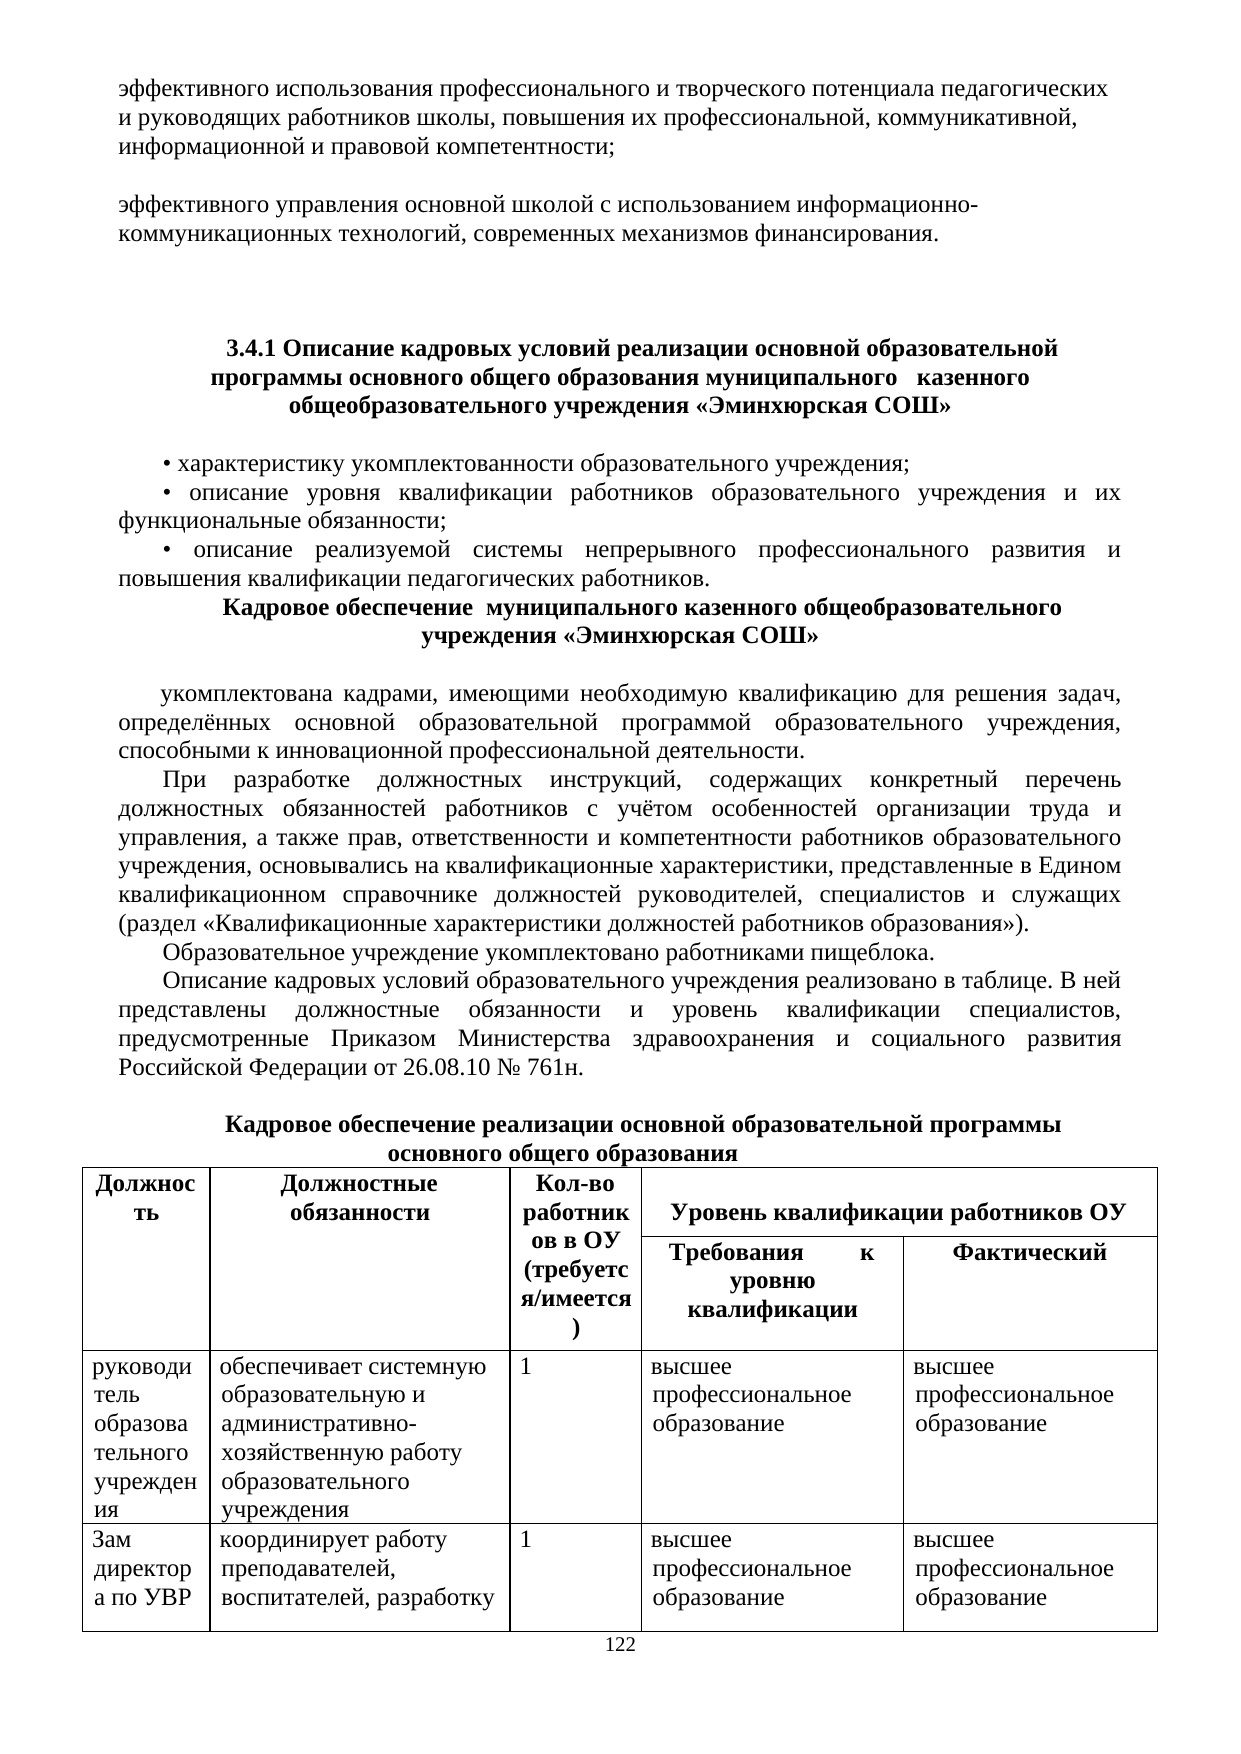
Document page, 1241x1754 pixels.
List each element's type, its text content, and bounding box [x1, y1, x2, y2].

text основного общего образования [118, 1138, 1122, 1167]
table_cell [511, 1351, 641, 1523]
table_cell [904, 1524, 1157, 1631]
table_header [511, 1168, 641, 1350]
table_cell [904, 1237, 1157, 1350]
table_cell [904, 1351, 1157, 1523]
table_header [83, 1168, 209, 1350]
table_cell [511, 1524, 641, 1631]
text • описание реализуемой системы непрерывного профессионального развития и повышения квалификации педагогических работников. [118, 534, 1122, 592]
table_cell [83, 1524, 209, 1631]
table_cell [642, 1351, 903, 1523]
text Кадровое обеспечение муниципального казенного общеобразовательного учреждения «Эминхюрская СОШ» [118, 592, 1122, 649]
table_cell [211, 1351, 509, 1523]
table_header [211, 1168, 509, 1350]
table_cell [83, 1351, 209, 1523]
text • описание уровня квалификации работников образовательного учреждения и их функциональные обязанности; [118, 477, 1122, 534]
text эффективного использования профессионального и творческого потенциала педагогических и руководящих работников школы, повышения их профессиональной, коммуникативной, информационной и правовой компетентности; [118, 73, 1111, 160]
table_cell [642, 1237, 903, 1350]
text 3.4.1 Описание кадровых условий реализации основной образовательной программы основного общего образования муниципального казенного общеобразовательного учреждения «Эминхюрская СОШ» [118, 333, 1122, 419]
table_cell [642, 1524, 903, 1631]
text При разработке должностных инструкций, содержащих конкретный перечень должностных обязанностей работников с учётом особенностей организации труда и управления, а также прав, ответственности и компетентности работников образовательного учреждения, основывались на квалификационные характеристики, представленные в Едином квалификационном справочнике должностей руководителей, специалистов и служащих (раздел «Квалификационные характеристики должностей работников образования»). [118, 764, 1122, 937]
text Описание кадровых условий образовательного учреждения реализовано в таблице. В ней представлены должностные обязанности и уровень квалификации специалистов, предусмотренные Приказом Министерства здравоохранения и социального развития Российской Федерации от 26.08.10 № 761н. [118, 966, 1122, 1081]
text эффективного управления основной школой с использованием информационно- коммуникационных технологий, современных механизмов финансирования. [118, 189, 1111, 246]
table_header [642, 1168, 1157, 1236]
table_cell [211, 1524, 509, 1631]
text укомплектована кадрами, имеющими необходимую квалификацию для решения задач, определённых основной образовательной программой образовательного учреждения, способными к инновационной профессиональной деятельности. [118, 678, 1122, 764]
text Образовательное учреждение укомплектовано работниками пищеблока. [118, 937, 1122, 966]
text Кадровое обеспечение реализации основной образовательной программы [118, 1109, 1122, 1138]
text • характеристику укомплектованности образовательного учреждения; [118, 448, 1122, 477]
